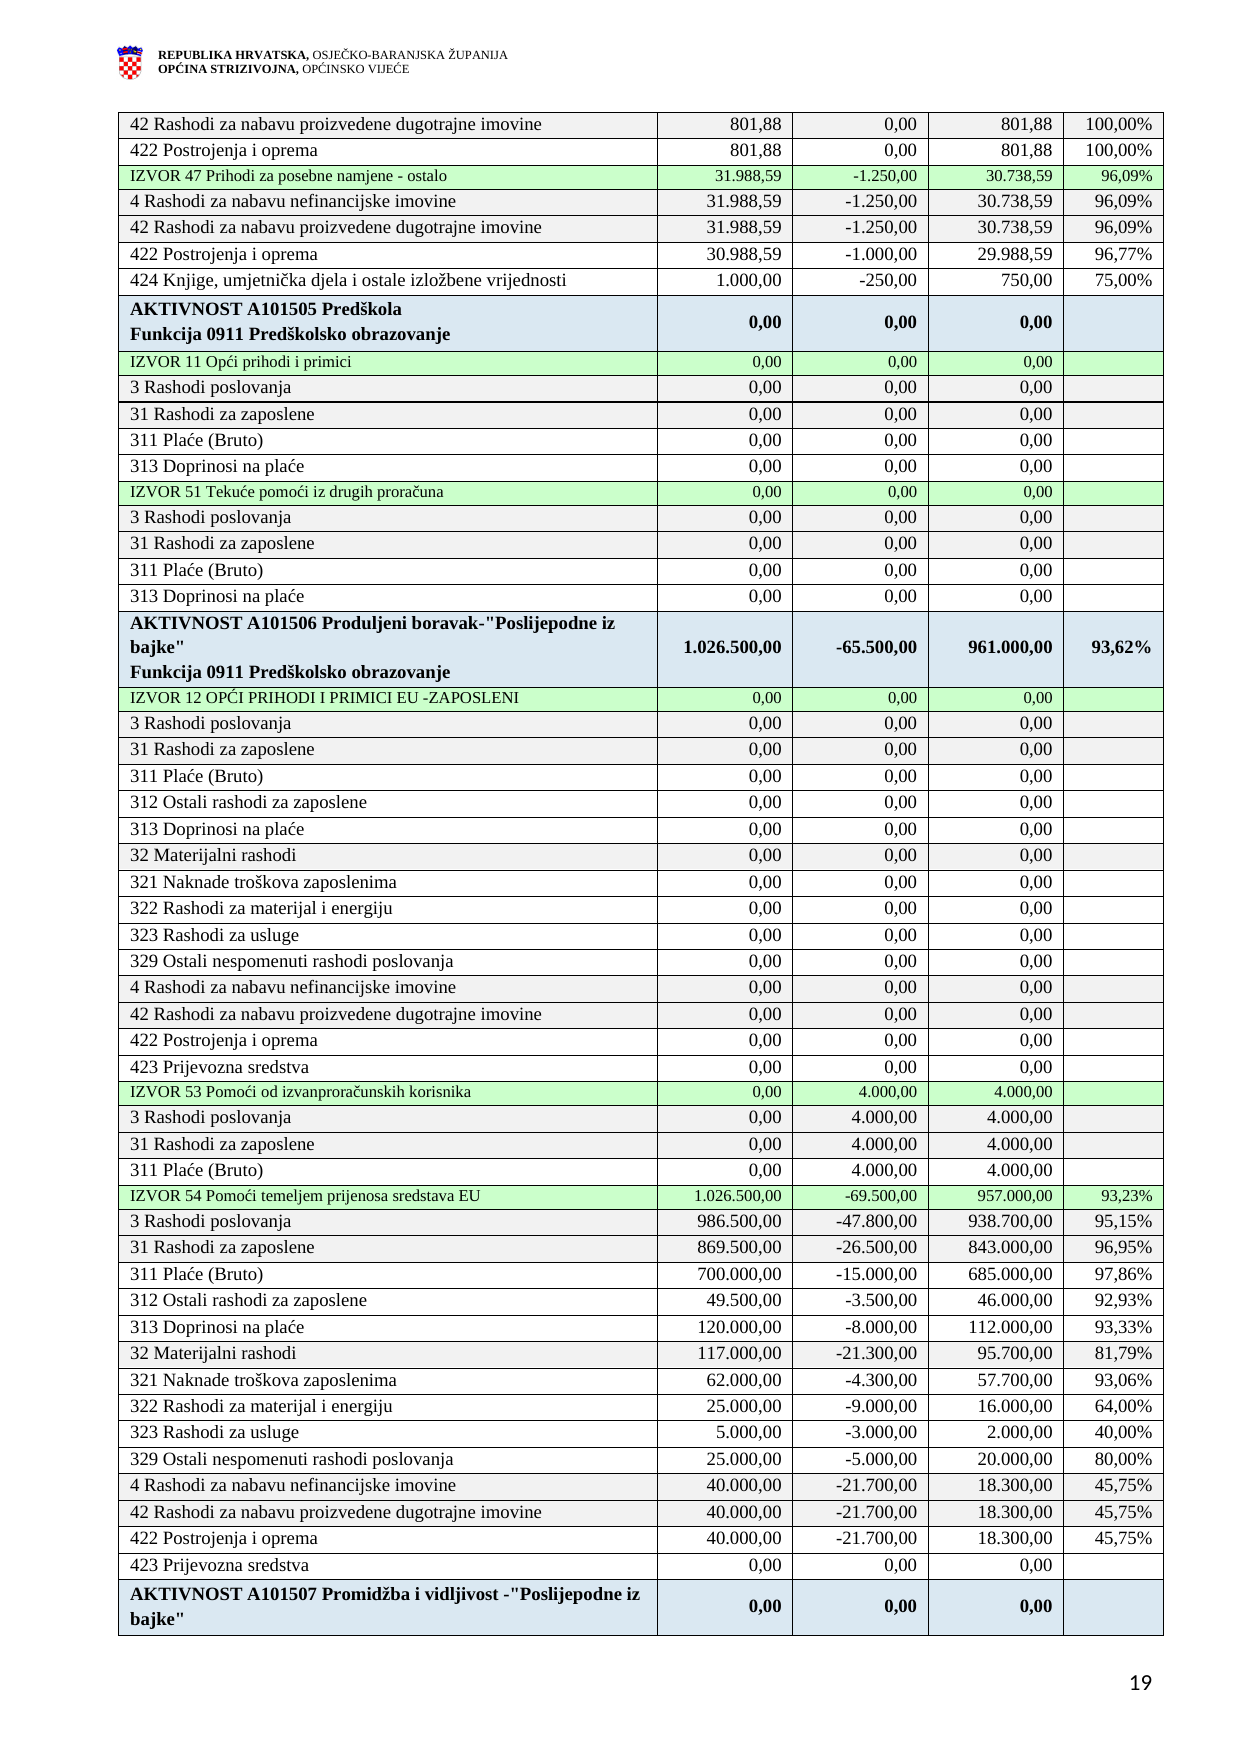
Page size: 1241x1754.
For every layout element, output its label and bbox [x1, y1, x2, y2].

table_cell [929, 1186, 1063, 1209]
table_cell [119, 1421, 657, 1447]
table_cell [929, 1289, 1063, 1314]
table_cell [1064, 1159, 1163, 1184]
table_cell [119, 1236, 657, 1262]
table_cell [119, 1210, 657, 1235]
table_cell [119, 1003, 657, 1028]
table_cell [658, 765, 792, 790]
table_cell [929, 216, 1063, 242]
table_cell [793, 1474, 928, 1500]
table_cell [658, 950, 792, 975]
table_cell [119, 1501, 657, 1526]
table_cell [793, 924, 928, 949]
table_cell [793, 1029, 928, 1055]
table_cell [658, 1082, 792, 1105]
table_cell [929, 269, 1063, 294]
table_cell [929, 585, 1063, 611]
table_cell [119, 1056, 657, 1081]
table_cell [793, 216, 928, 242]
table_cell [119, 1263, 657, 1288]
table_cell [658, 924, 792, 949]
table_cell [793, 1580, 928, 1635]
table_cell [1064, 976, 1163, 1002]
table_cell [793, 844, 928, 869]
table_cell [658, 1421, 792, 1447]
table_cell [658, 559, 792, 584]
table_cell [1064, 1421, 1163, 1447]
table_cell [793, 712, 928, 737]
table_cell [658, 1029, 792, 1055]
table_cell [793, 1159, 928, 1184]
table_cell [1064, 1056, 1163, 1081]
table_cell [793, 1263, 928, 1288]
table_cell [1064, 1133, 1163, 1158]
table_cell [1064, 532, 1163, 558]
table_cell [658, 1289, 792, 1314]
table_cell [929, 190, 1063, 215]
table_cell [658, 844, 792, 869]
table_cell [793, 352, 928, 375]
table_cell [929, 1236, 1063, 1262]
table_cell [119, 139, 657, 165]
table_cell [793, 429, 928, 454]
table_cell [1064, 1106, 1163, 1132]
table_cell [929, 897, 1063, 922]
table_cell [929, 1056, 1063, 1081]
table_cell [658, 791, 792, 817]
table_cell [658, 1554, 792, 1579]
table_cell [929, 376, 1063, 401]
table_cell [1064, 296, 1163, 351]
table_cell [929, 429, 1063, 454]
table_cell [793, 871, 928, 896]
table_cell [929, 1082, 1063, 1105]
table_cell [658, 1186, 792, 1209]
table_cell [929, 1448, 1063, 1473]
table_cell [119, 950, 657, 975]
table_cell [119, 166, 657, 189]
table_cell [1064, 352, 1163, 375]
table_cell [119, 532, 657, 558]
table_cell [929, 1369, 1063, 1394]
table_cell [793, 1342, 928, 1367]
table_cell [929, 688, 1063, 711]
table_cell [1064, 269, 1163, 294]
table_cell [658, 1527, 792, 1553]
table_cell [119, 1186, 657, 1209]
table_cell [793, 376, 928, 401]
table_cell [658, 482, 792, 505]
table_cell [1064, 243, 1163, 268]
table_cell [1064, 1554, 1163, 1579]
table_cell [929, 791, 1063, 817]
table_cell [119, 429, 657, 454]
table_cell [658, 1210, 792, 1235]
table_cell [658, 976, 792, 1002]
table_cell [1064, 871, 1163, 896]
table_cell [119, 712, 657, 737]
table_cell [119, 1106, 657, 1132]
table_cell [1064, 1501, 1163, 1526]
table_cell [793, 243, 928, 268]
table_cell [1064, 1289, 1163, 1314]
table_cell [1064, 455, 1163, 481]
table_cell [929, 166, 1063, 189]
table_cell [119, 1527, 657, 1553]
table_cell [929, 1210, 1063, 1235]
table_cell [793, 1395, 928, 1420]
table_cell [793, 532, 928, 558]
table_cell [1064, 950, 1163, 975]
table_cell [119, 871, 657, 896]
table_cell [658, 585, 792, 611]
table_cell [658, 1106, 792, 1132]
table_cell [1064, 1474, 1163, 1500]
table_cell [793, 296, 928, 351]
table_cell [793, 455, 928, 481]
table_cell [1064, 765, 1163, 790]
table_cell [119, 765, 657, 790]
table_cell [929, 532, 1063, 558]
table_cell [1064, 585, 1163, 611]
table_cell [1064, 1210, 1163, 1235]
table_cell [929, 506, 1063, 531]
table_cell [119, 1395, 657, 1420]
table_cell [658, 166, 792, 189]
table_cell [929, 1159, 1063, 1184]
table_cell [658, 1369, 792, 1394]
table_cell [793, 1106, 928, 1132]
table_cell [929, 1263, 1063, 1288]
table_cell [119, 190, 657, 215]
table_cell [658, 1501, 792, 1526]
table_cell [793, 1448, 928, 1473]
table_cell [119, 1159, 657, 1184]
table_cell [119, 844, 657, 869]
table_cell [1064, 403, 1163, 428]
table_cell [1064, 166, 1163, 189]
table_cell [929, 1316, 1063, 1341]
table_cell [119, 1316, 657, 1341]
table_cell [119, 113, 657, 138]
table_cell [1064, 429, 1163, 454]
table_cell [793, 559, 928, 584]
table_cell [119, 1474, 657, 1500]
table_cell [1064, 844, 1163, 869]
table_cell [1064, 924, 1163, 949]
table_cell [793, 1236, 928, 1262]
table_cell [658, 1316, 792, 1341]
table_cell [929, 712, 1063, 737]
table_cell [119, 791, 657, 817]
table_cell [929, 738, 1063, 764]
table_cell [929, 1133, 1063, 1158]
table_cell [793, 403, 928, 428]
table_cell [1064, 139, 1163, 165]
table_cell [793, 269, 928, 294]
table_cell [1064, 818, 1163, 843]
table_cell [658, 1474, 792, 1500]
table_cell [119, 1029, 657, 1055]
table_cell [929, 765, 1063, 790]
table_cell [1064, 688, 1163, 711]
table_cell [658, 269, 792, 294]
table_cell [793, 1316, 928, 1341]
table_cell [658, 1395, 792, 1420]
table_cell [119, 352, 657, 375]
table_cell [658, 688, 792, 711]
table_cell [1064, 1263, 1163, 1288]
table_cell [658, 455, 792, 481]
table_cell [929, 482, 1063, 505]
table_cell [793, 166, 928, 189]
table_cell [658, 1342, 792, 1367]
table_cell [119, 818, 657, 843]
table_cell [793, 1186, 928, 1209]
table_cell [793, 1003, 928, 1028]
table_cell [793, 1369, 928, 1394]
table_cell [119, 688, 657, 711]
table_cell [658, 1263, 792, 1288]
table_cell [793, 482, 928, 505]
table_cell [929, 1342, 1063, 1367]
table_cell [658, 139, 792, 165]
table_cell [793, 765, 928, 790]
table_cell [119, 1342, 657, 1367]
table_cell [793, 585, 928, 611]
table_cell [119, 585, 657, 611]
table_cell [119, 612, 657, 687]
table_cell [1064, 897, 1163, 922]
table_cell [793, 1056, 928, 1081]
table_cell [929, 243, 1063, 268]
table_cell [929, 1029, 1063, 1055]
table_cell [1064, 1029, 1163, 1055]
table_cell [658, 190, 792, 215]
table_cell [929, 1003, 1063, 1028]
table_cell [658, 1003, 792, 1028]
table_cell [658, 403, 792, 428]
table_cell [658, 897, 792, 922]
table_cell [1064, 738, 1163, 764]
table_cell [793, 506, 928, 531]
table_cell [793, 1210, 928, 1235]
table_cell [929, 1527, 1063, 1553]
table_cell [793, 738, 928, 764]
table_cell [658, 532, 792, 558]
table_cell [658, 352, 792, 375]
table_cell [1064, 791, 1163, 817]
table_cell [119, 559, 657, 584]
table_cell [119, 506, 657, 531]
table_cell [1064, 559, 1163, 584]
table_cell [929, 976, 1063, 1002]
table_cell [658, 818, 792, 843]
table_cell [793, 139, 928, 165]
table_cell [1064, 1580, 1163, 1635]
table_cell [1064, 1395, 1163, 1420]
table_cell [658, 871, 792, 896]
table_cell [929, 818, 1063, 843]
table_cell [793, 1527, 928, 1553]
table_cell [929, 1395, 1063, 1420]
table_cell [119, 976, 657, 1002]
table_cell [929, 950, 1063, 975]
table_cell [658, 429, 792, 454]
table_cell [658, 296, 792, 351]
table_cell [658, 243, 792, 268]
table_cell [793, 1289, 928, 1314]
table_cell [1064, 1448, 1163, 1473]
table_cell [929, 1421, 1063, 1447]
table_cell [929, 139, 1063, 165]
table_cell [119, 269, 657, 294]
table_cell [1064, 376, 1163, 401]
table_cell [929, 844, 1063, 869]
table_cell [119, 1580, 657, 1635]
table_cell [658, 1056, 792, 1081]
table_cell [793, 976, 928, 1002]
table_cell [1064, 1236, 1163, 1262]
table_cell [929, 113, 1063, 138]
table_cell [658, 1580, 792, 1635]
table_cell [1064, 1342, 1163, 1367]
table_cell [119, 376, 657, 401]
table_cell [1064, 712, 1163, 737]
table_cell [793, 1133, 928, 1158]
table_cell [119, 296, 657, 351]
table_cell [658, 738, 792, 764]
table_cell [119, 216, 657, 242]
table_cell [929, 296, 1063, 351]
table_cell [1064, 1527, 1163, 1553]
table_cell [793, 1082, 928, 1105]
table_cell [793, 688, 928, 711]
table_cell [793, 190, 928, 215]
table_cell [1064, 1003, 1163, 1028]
picture [116, 44, 142, 80]
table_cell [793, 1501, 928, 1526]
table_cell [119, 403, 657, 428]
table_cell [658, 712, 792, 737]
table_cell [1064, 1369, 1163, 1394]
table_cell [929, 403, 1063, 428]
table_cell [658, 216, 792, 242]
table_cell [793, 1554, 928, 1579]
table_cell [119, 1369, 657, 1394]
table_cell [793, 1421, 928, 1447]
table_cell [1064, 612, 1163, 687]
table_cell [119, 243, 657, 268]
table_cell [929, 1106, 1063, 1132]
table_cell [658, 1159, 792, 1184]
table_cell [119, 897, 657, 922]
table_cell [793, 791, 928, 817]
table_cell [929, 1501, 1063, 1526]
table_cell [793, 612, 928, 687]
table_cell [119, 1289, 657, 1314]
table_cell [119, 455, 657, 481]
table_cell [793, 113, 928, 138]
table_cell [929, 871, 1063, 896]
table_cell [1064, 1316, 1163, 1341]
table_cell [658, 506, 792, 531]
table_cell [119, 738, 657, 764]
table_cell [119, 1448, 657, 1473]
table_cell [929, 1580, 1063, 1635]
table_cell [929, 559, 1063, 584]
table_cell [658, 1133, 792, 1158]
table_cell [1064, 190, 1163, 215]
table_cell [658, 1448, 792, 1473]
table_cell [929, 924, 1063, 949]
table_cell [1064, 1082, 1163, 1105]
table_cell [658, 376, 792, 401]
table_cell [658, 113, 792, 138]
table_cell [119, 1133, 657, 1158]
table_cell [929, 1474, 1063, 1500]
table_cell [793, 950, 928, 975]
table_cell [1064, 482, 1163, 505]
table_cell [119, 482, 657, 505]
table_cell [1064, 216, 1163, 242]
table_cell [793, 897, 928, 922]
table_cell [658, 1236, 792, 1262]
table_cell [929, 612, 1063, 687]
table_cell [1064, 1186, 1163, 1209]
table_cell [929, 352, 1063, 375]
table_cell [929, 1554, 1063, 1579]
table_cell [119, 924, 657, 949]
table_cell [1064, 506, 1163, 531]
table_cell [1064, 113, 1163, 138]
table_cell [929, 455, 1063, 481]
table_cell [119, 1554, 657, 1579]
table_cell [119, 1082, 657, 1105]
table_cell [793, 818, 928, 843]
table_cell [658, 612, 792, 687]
